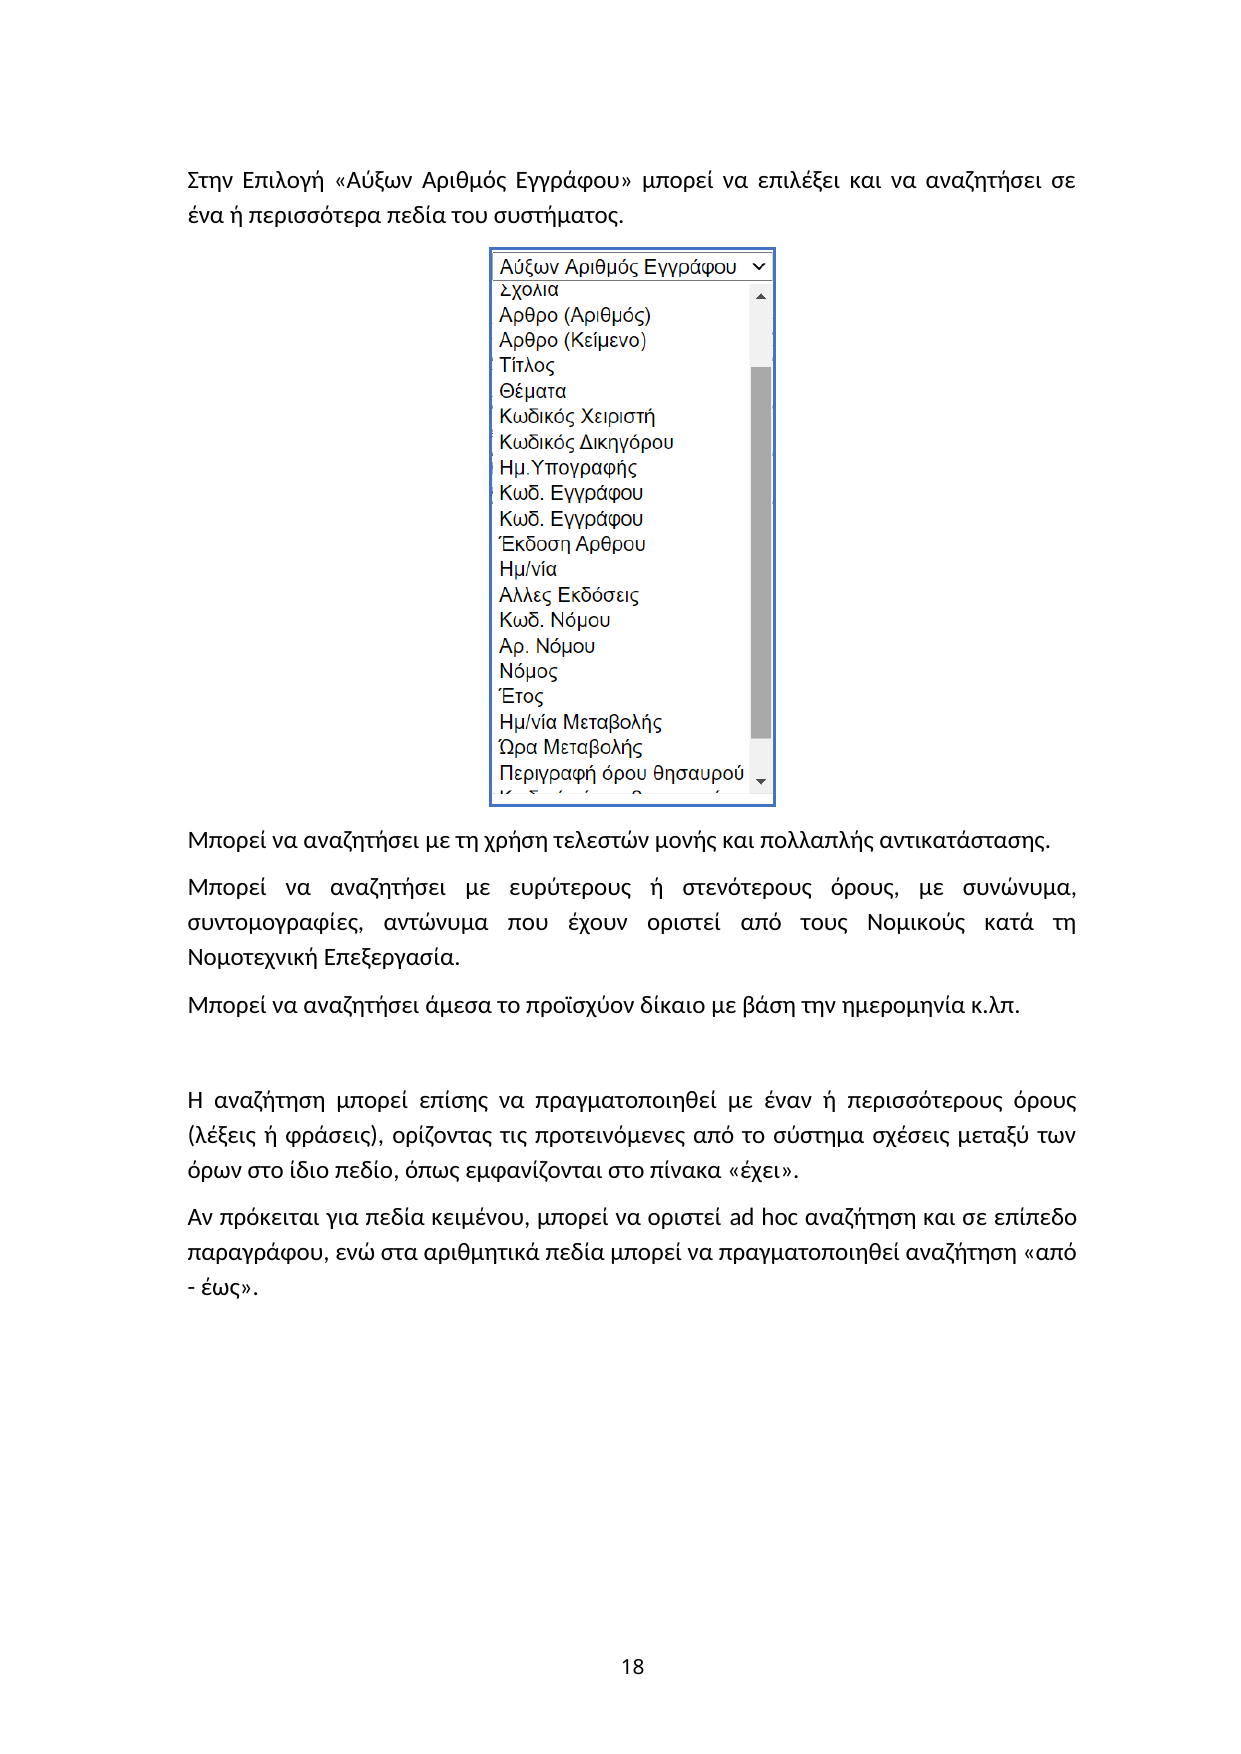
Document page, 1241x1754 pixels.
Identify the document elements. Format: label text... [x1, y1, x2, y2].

list Μπορεί να αναζητήσει άμεσα το προϊσχύον δίκαιο με βάση την ημερομηνία κ.λπ. [187, 989, 1078, 1019]
picture [492, 250, 773, 804]
list Αν πρόκειται για πεδία κειμένου, μπορεί να οριστεί ad hoc αναζήτηση και σε επίπεδο παραγράφου, ενώ στα αριθμητικά πεδία μπορεί να πραγματοποιηθεί αναζήτηση «από - έως». [187, 1201, 1078, 1302]
list Η αναζήτηση μπορεί επίσης να πραγματοποιηθεί με έναν ή περισσότερους όρους (λέξεις ή φράσεις), ορίζοντας τις προτεινόμενες από το σύστημα σχέσεις μεταξύ των όρων στο ίδιο πεδίο, όπως εμφανίζονται στο πίνακα «έχει». [187, 1084, 1078, 1184]
list Στην Επιλογή «Αύξων Αριθμός Εγγράφου» μπορεί να επιλέξει και να αναζητήσει σε ένα ή περισσότερα πεδία του συστήματος. [187, 164, 1078, 230]
list Μπορεί να αναζητήσει με τη χρήση τελεστών μονής και πολλαπλής αντικατάστασης. [187, 824, 1078, 854]
list Μπορεί να αναζητήσει με ευρύτερους ή στενότερους όρους, με συνώνυμα, συντομογραφίες, αντώνυμα που έχουν οριστεί από τους Νομικούς κατά τη Νομοτεχνική Επεξεργασία. [187, 871, 1078, 972]
